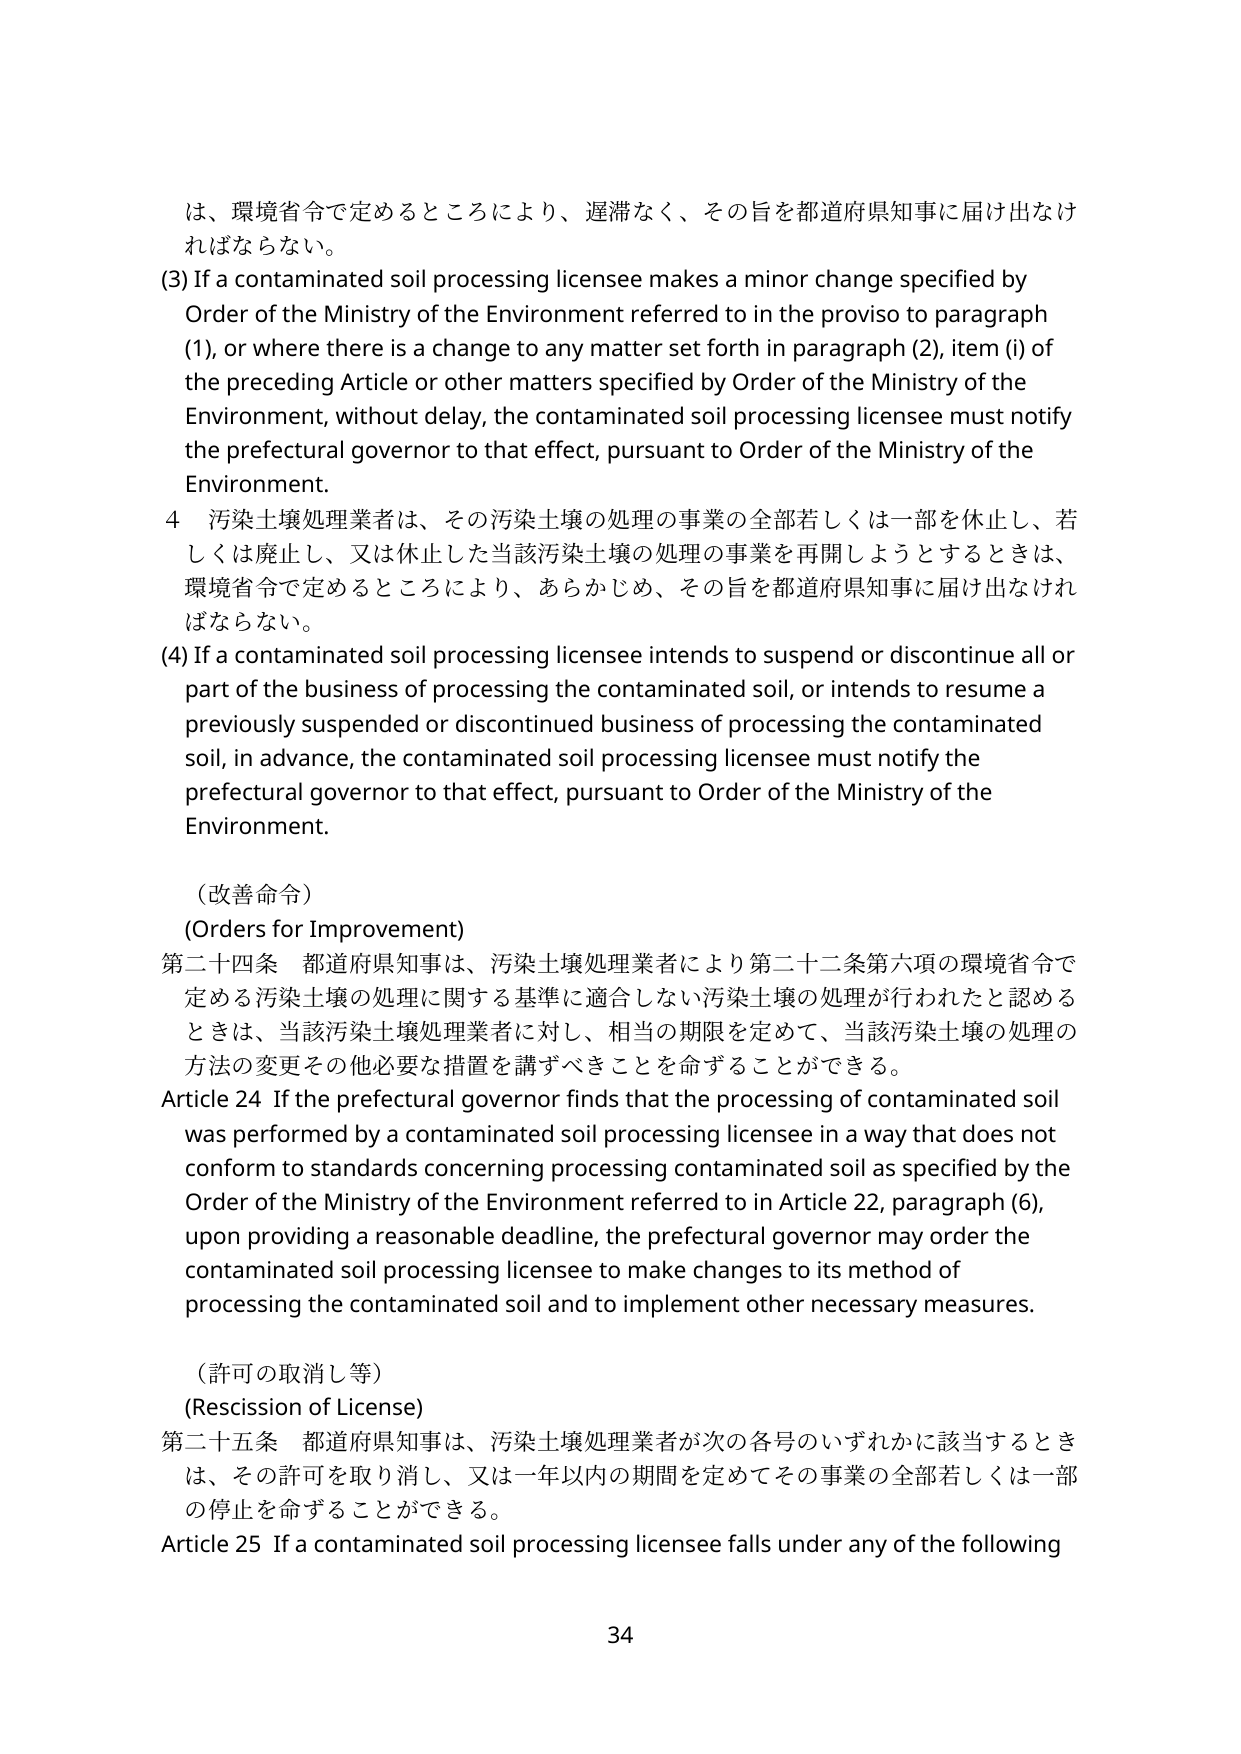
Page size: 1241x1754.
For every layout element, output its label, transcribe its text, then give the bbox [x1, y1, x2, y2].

text 第二十四条 都道府県知事は、汚染土壌処理業者により第二十二条第六項の環境省令で定める汚染土壌の処理に関する基準に適合しない汚染土壌の処理が行われたと認めるときは、当該汚染土壌処理業者に対し、相当の期限を定めて、当該汚染土壌の処理の方法の変更その他必要な措置を講ずべきことを命ずることができる。 [161, 945, 1079, 1082]
text ４ 汚染土壌処理業者は、その汚染土壌の処理の事業の全部若しくは一部を休止し、若しくは廃止し、又は休止した当該汚染土壌の処理の事業を再開しようとするときは、環境省令で定めるところにより、あらかじめ、その旨を都道府県知事に届け出なければならない。 [161, 501, 1079, 638]
text (3) If a contaminated soil processing licensee makes a minor change specified by Order of the Ministry of the Environment referred to in the proviso to paragraph (1), or where there is a change to any matter set forth in paragraph (2), item (i) of the preceding Article or other matters specified by Order of the Ministry of the Environment, without delay, the contaminated soil processing licensee must notify the prefectural governor to that effect, pursuant to Order of the Ministry of the Environment. [161, 262, 1079, 501]
text (Rescission of License) [184, 1389, 1079, 1424]
text Article 24 If the prefectural governor finds that the processing of contaminated soil was performed by a contaminated soil processing licensee in a way that does not conform to standards concerning processing contaminated soil as specified by the Order of the Ministry of the Environment referred to in Article 22, paragraph (6), upon providing a reasonable deadline, the prefectural governor may order the contaminated soil processing licensee to make changes to its method of processing the contaminated soil and to implement other necessary measures. [161, 1082, 1079, 1321]
text (Orders for Improvement) [184, 911, 1079, 945]
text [161, 194, 1079, 262]
text 第二十五条 都道府県知事は、汚染土壌処理業者が次の各号のいずれかに該当するときは、その許可を取り消し、又は一年以内の期間を定めてその事業の全部若しくは一部の停止を命ずることができる。 [161, 1424, 1079, 1526]
text （改善命令） [184, 877, 1079, 911]
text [161, 1526, 1079, 1560]
text （許可の取消し等） [184, 1355, 1079, 1389]
text (4) If a contaminated soil processing licensee intends to suspend or discontinue all or part of the business of processing the contaminated soil, or intends to resume a previously suspended or discontinued business of processing the contaminated soil, in advance, the contaminated soil processing licensee must notify the prefectural governor to that effect, pursuant to Order of the Ministry of the Environment. [161, 638, 1079, 843]
